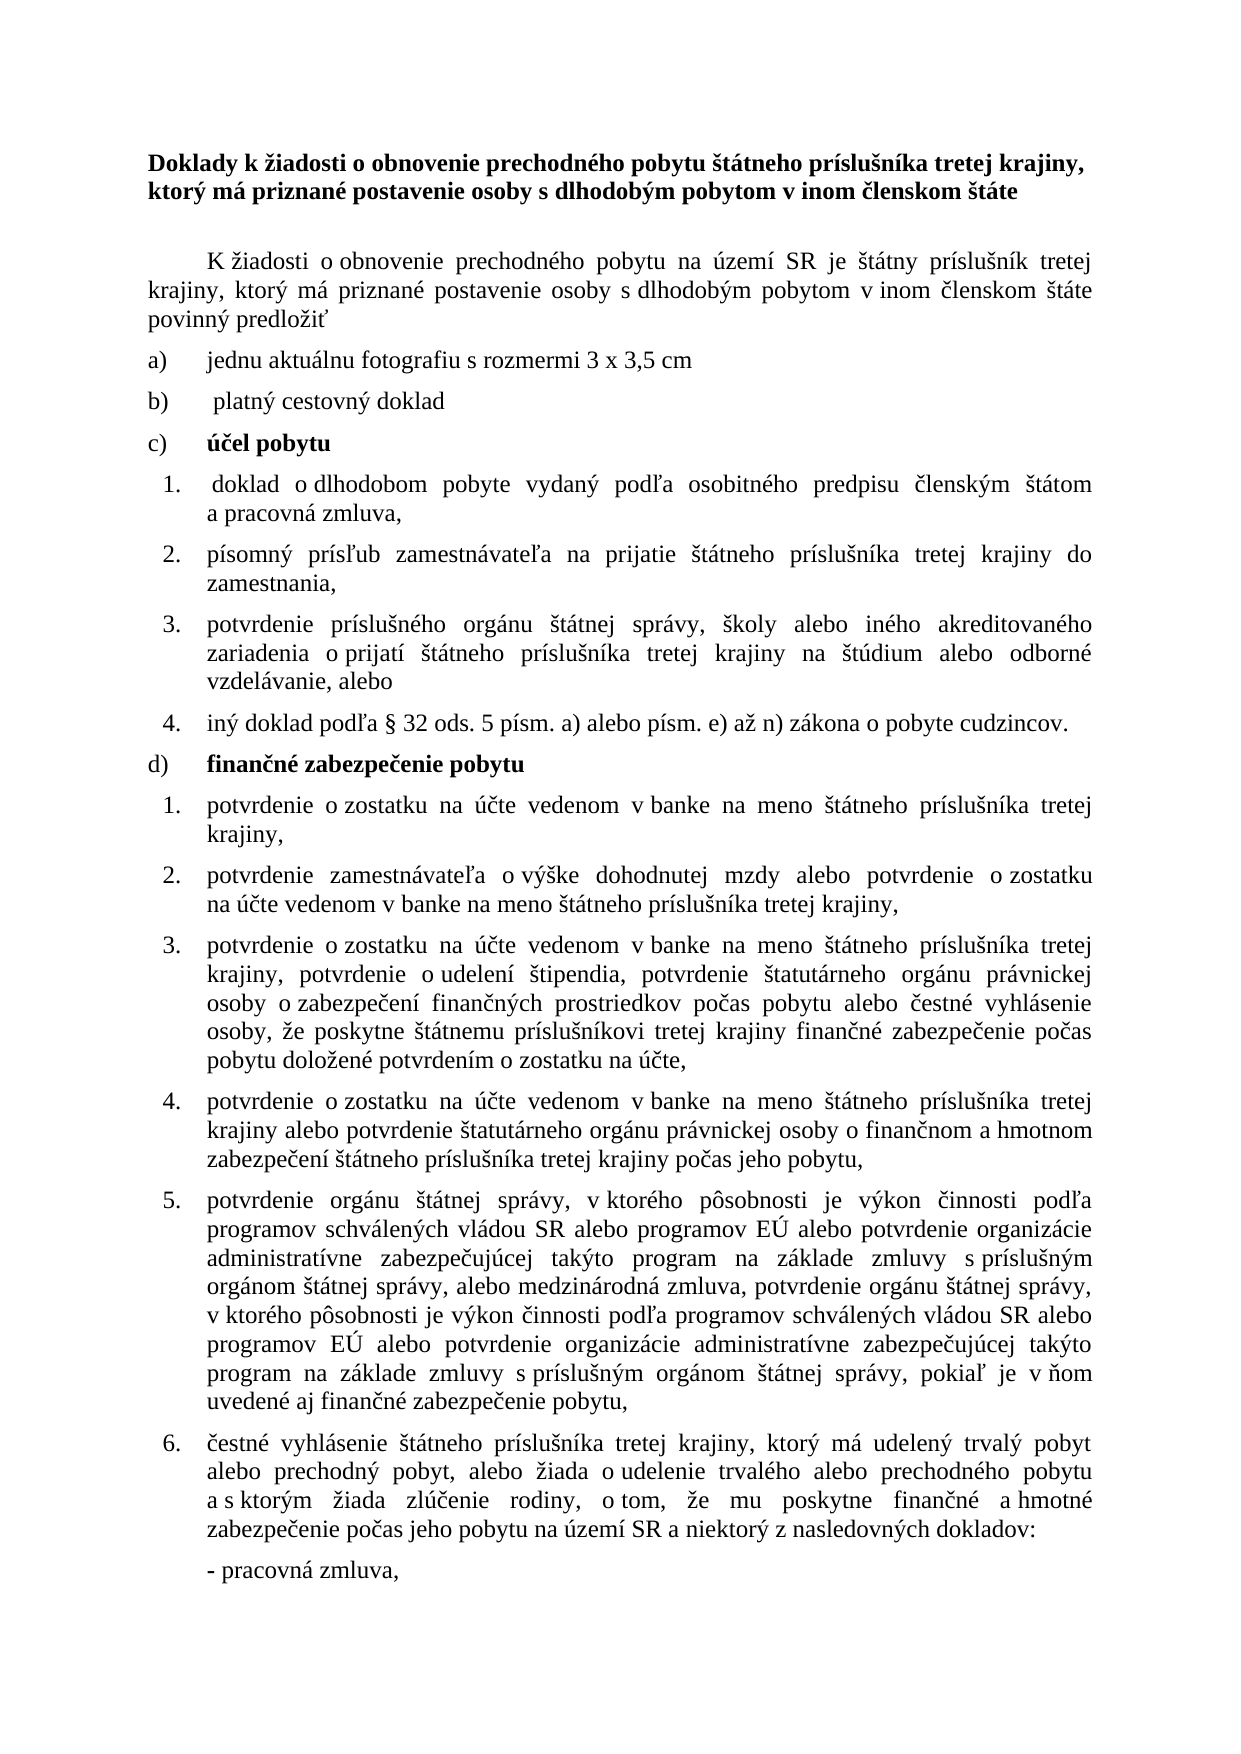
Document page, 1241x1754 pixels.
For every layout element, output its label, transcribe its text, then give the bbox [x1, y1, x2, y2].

list platný cestovný doklad [148, 386, 1093, 415]
list potvrdenie o zostatku na účte vedenom v banke na meno štátneho príslušníka tretej krajiny alebo potvrdenie štatutárneho orgánu právnickej osoby o finančnom a hmotnom zabezpečení štátneho príslušníka tretej krajiny počas jeho pobytu, [162, 1086, 1093, 1173]
text 2. písomný prísľub zamestnávateľa na prijatie štátneho príslušníka tretej krajiny do zamestnania, [162, 539, 1093, 596]
text 4. iný doklad podľa § 32 ods. 5 písm. a) alebo písm. e) až n) zákona o pobyte cudzincov. [162, 708, 1093, 736]
text 1. doklad o dlhodobom pobyte vydaný podľa osobitného predpisu členským štátom a pracovná zmluva, [162, 469, 1093, 526]
text 3. potvrdenie príslušného orgánu štátnej správy, školy alebo iného akreditovaného zariadenia o prijatí štátneho príslušníka tretej krajiny na štúdium alebo odborné vzdelávanie, alebo [162, 609, 1093, 695]
list potvrdenie orgánu štátnej správy, v ktorého pôsobnosti je výkon činnosti podľa programov schválených vládou SR alebo programov EÚ alebo potvrdenie organizácie administratívne zabezpečujúcej takýto program na základe zmluvy s príslušným orgánom štátnej správy, alebo medzinárodná zmluva, potvrdenie orgánu štátnej správy, v ktorého pôsobnosti je výkon činnosti podľa programov schválených vládou SR alebo programov EÚ alebo potvrdenie organizácie administratívne zabezpečujúcej takýto program na základe zmluvy s príslušným orgánom štátnej správy, pokiaľ je v ňom uvedené aj finančné zabezpečenie pobytu, [162, 1185, 1093, 1415]
list účel pobytu [148, 428, 1093, 456]
list finančné zabezpečenie pobytu [148, 749, 1093, 778]
list pracovná zmluva, [207, 1555, 1093, 1584]
list jednu aktuálnu fotografiu s rozmermi 3 x 3,5 cm [148, 345, 1093, 374]
list potvrdenie o zostatku na účte vedenom v banke na meno štátneho príslušníka tretej krajiny, potvrdenie o udelení štipendia, potvrdenie štatutárneho orgánu právnickej osoby o zabezpečení finančných prostriedkov počas pobytu alebo čestné vyhlásenie osoby, že poskytne štátnemu príslušníkovi tretej krajiny finančné zabezpečenie počas pobytu doložené potvrdením o zostatku na účte, [162, 930, 1093, 1074]
text Doklady k žiadosti o obnovenie prechodného pobytu štátneho príslušníka tretej krajiny, ktorý má priznané postavenie osoby s dlhodobým pobytom v inom členskom štáte [148, 148, 1093, 205]
list potvrdenie o zostatku na účte vedenom v banke na meno štátneho príslušníka tretej krajiny, [162, 790, 1093, 848]
list čestné vyhlásenie štátneho príslušníka tretej krajiny, ktorý má udelený trvalý pobyt alebo prechodný pobyt, alebo žiada o udelenie trvalého alebo prechodného pobytu a s ktorým žiada zlúčenie rodiny, o tom, že mu poskytne finančné a hmotné zabezpečenie počas jeho pobytu na území SR a niektorý z nasledovných dokladov: [162, 1428, 1093, 1543]
list K žiadosti o obnovenie prechodného pobytu na území SR je štátny príslušník tretej krajiny, ktorý má priznané postavenie osoby s dlhodobým pobytom v inom členskom štáte povinný predložiť [148, 246, 1093, 333]
list potvrdenie zamestnávateľa o výške dohodnutej mzdy alebo potvrdenie o zostatku na účte vedenom v banke na meno štátneho príslušníka tretej krajiny, [162, 860, 1093, 918]
